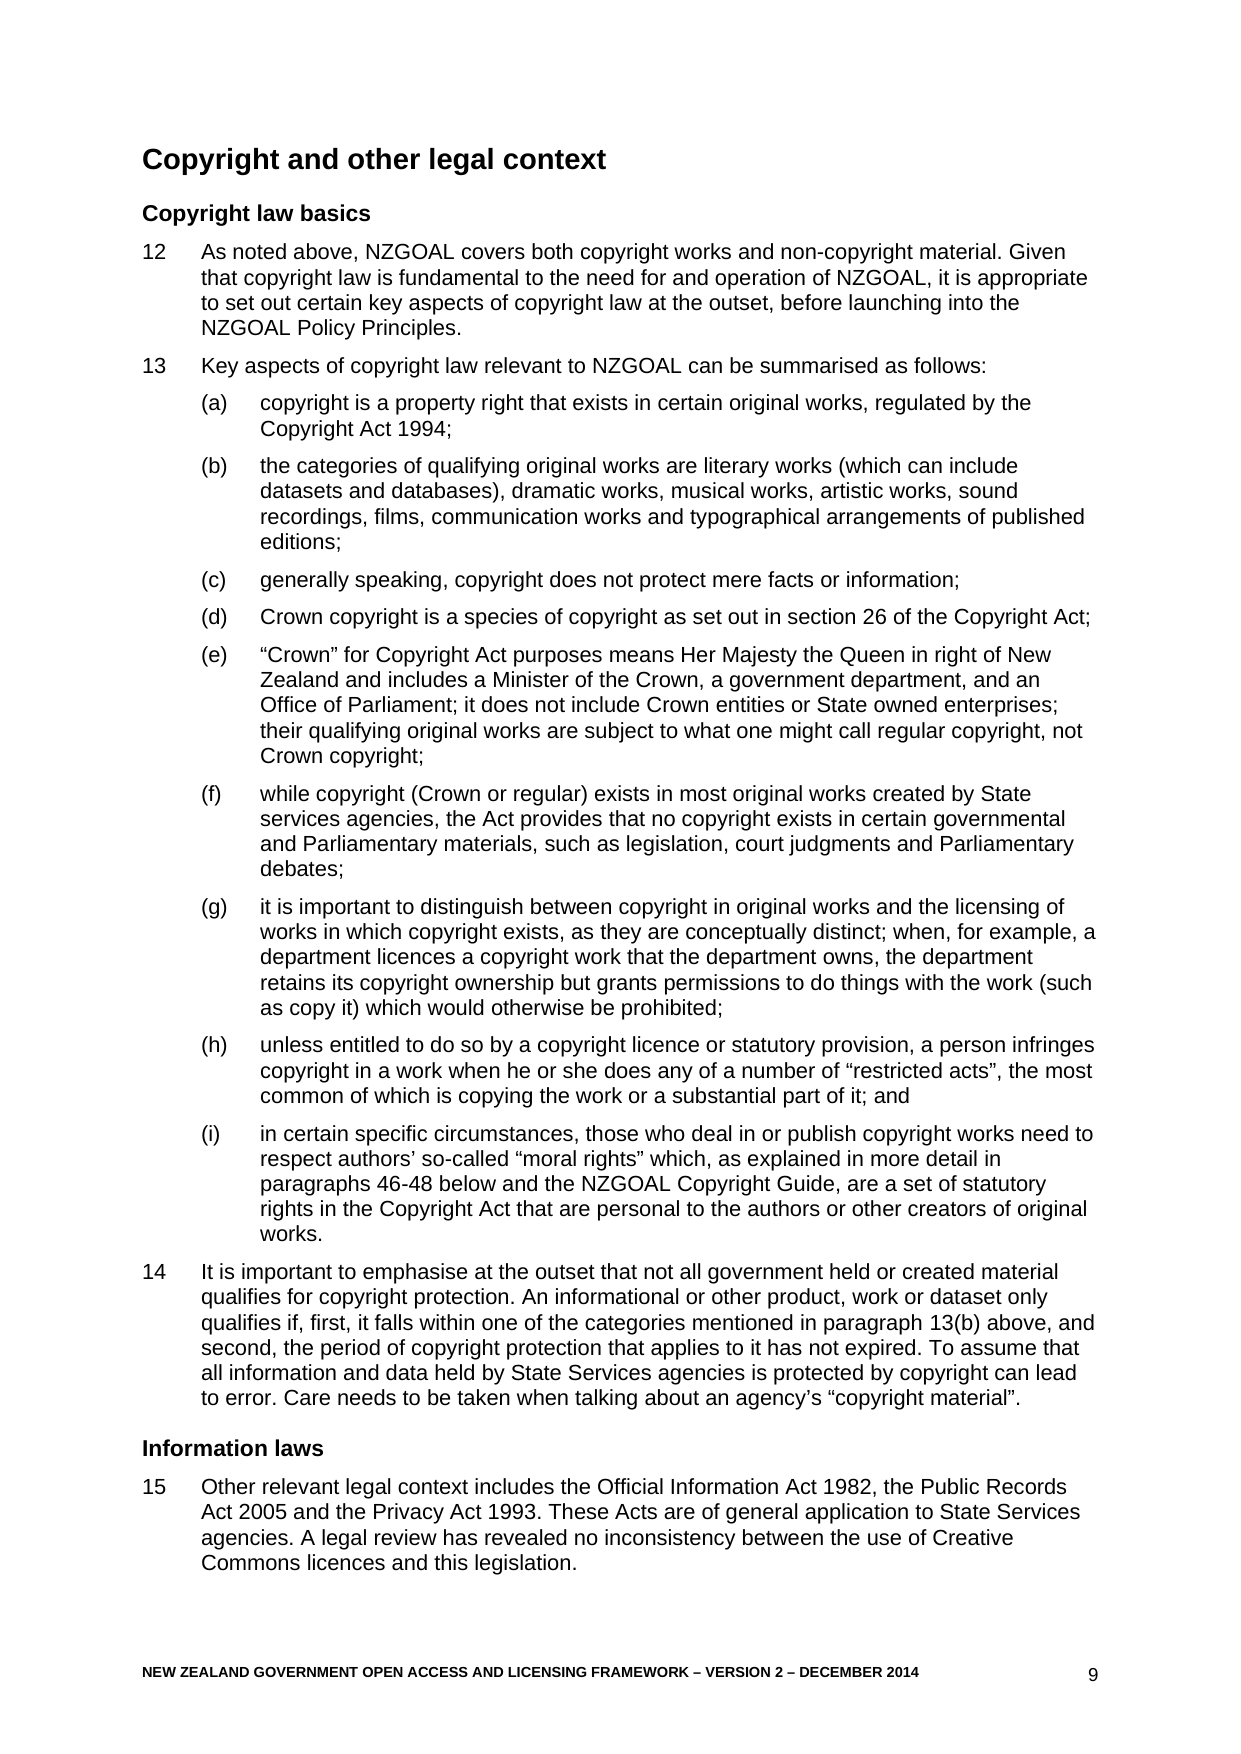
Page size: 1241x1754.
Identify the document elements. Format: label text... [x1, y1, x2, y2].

text generally speaking, copyright does not protect mere facts or information; [201, 566, 1098, 592]
text unless entitled to do so by a copyright licence or statutory provision, a person infringes copyright in a work when he or she does any of a number of “restricted acts”, the most common of which is copying the work or a substantial part of it; and [201, 1032, 1098, 1108]
text the categories of qualifying original works are literary works (which can include datasets and databases), dramatic works, musical works, artistic works, sound recordings, films, communication works and typographical arrangements of published editions; [201, 453, 1098, 554]
text in certain specific circumstances, those who deal in or publish copyright works need to respect authors’ so-called “moral rights” which, as explained in more detail in paragraphs 46-48 below and the NZGOAL Copyright Guide, are a set of statutory rights in the Copyright Act that are personal to the authors or other creators of original works. [201, 1120, 1098, 1246]
text As noted above, NZGOAL covers both copyright works and non-copyright material. Given that copyright law is fundamental to the need for and operation of NZGOAL, it is appropriate to set out certain key aspects of copyright law at the outset, before launching into the NZGOAL Policy Principles. [142, 239, 1098, 340]
text Crown copyright is a species of copyright as set out in section 26 of the Copyright Act; [201, 604, 1098, 629]
subtitle Information laws [142, 1435, 1098, 1462]
text while copyright (Crown or regular) exists in most original works created by State services agencies, the Act provides that no copyright exists in certain governmental and Parliamentary materials, such as legislation, court judgments and Parliamentary debates; [201, 780, 1098, 881]
text “Crown” for Copyright Act purposes means Her Majesty the Queen in right of New Zealand and includes a Minister of the Crown, a government department, and an Office of Parliament; it does not include Crown entities or State owned enterprises; their qualifying original works are subject to what one might call regular copyright, not Crown copyright; [201, 642, 1098, 768]
subtitle Copyright law basics [142, 200, 1098, 227]
text Key aspects of copyright law relevant to NZGOAL can be summarised as follows: [142, 352, 1098, 378]
text it is important to distinguish between copyright in original works and the licensing of works in which copyright exists, as they are conceptually distinct; when, for example, a department licences a copyright work that the department owns, the department retains its copyright ownership but grants permissions to do things with the work (such as copy it) which would otherwise be prohibited; [201, 894, 1098, 1020]
text copyright is a property right that exists in certain original works, regulated by the Copyright Act 1994; [201, 390, 1098, 441]
subtitle Copyright and other legal context [142, 142, 1098, 175]
text Other relevant legal context includes the Official Information Act 1982, the Public Records Act 2005 and the Privacy Act 1993. These Acts are of general application to State Services agencies. A legal review has revealed no inconsistency between the use of Creative Commons licences and this legislation. [142, 1474, 1098, 1575]
text It is important to emphasise at the outset that not all government held or created material qualifies for copyright protection. An informational or other product, work or dataset only qualifies if, first, it falls within one of the categories mentioned in paragraph 13(b) above, and second, the period of copyright protection that applies to it has not expired. To assume that all information and data held by State Services agencies is protected by copyright can lead to error. Care needs to be taken when talking about an agency’s “copyright material”. [142, 1259, 1098, 1410]
